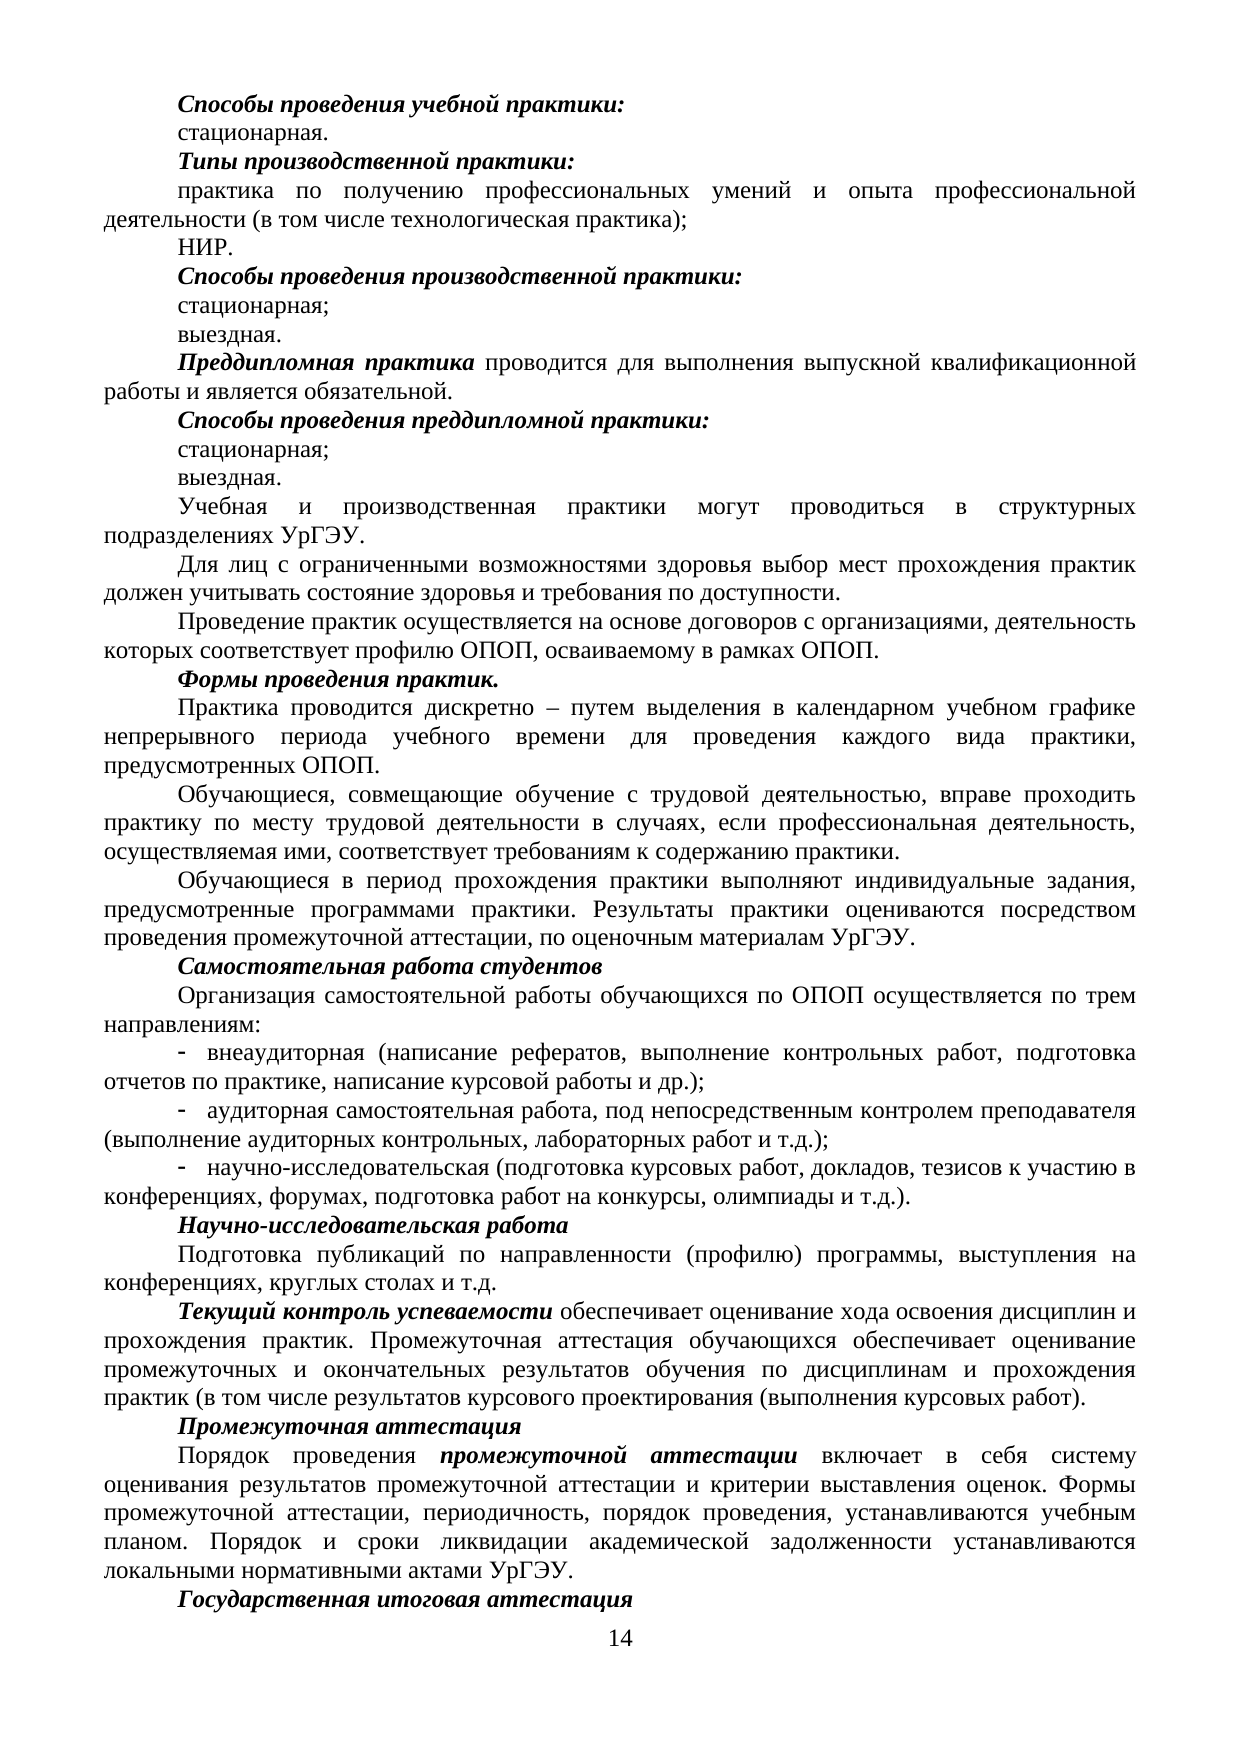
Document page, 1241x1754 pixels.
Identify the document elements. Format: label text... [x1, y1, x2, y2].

text Учебная и производственная практики могут проводиться в структурных подразделениях УрГЭУ. [103, 491, 1137, 549]
list научно-исследовательская (подготовка курсовых работ, докладов, тезисов к участию в конференциях, форумах, подготовка работ на конкурсы, олимпиады и т.д.). [103, 1152, 1137, 1210]
text стационарная. [103, 117, 1137, 146]
text Способы проведения преддипломной практики: [103, 405, 1137, 434]
text практика по получению профессиональных умений и опыта профессиональной деятельности (в том числе технологическая практика); [103, 175, 1137, 232]
text Порядок проведения промежуточной аттестации включает в себя систему оценивания результатов промежуточной аттестации и критерии выставления оценок. Формы промежуточной аттестации, периодичность, порядок проведения, устанавливаются учебным планом. Порядок и сроки ликвидации академической задолженности устанавливаются локальными нормативными актами УрГЭУ. [103, 1440, 1137, 1584]
text Для лиц с ограниченными возможностями здоровья выбор мест прохождения практик должен учитывать состояние здоровья и требования по доступности. [103, 549, 1137, 606]
text стационарная; [103, 290, 1137, 319]
text Научно-исследовательская работа [103, 1210, 1137, 1239]
text Промежуточная аттестация [103, 1411, 1137, 1440]
text Практика проводится дискретно – путем выделения в календарном учебном графике непрерывного периода учебного времени для проведения каждого вида практики, предусмотренных ОПОП. [103, 692, 1137, 779]
text Формы проведения практик. [103, 664, 1137, 692]
list внеаудиторная (написание рефератов, выполнение контрольных работ, подготовка отчетов по практике, написание курсовой работы и др.); [103, 1037, 1137, 1095]
text Самостоятельная работа студентов [103, 951, 1137, 980]
text Преддипломная практика проводится для выполнения выпускной квалификационной работы и является обязательной. [103, 347, 1137, 405]
text стационарная; [103, 434, 1137, 462]
text выездная. [103, 462, 1137, 491]
text выездная. [103, 319, 1137, 347]
text Обучающиеся в период прохождения практики выполняют индивидуальные задания, предусмотренные программами практики. Результаты практики оцениваются посредством проведения промежуточной аттестации, по оценочным материалам УрГЭУ. [103, 865, 1137, 951]
text Способы проведения учебной практики: [103, 89, 1137, 117]
text Проведение практик осуществляется на основе договоров с организациями, деятельность которых соответствует профилю ОПОП, осваиваемому в рамках ОПОП. [103, 606, 1137, 664]
text НИР. [103, 232, 1137, 261]
list аудиторная самостоятельная работа, под непосредственным контролем преподавателя (выполнение аудиторных контрольных, лабораторных работ и т.д.); [103, 1095, 1137, 1152]
text Способы проведения производственной практики: [103, 261, 1137, 290]
text Государственная итоговая аттестация [103, 1584, 1137, 1612]
text Обучающиеся, совмещающие обучение с трудовой деятельностью, вправе проходить практику по месту трудовой деятельности в случаях, если профессиональная деятельность, осуществляемая ими, соответствует требованиям к содержанию практики. [103, 779, 1137, 865]
text Подготовка публикаций по направленности (профилю) программы, выступления на конференциях, круглых столах и т.д. [103, 1239, 1137, 1296]
text Текущий контроль успеваемости обеспечивает оценивание хода освоения дисциплин и прохождения практик. Промежуточная аттестация обучающихся обеспечивает оценивание промежуточных и окончательных результатов обучения по дисциплинам и прохождения практик (в том числе результатов курсового проектирования (выполнения курсовых работ). [103, 1296, 1137, 1411]
text Организация самостоятельной работы обучающихся по ОПОП осуществляется по трем направлениям: [103, 980, 1137, 1037]
text Типы производственной практики: [103, 146, 1137, 175]
